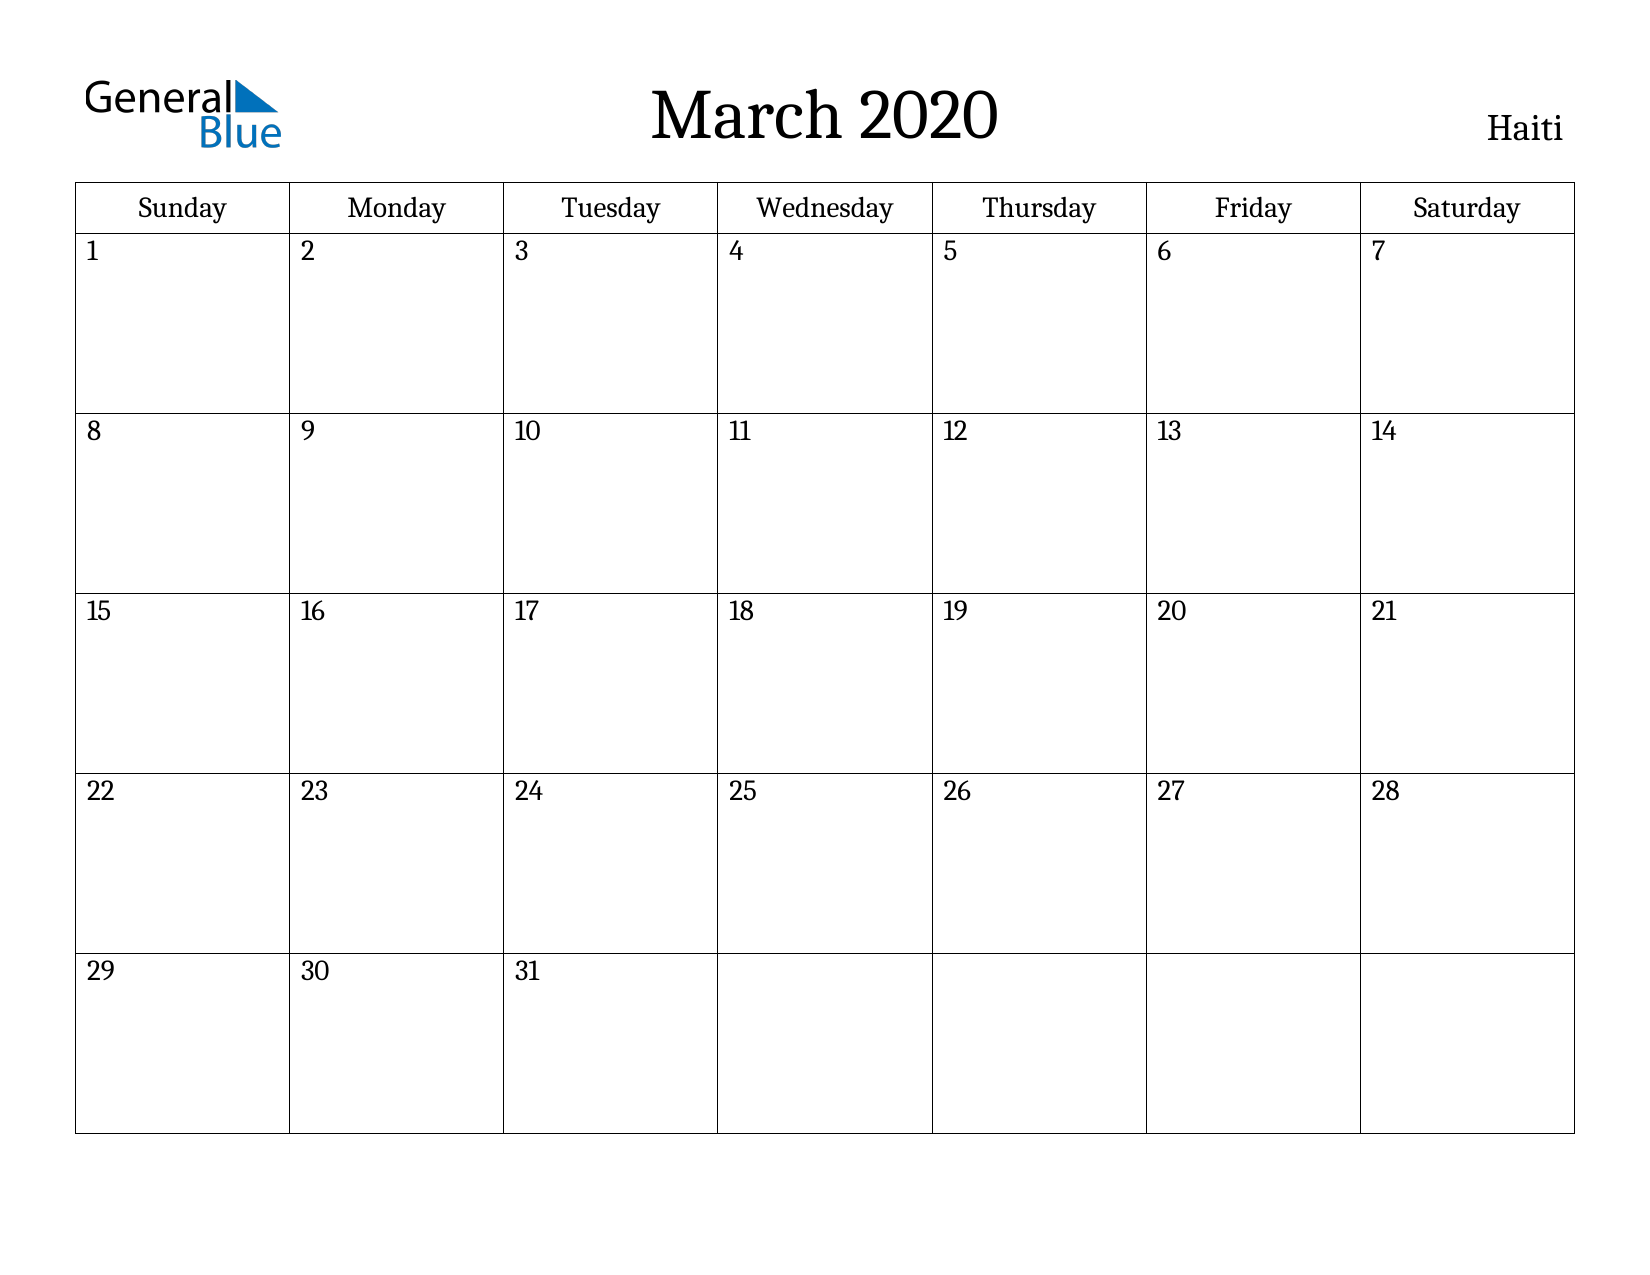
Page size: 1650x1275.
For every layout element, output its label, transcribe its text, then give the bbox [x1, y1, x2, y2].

table_cell [1361, 267, 1574, 413]
table_cell [1147, 448, 1360, 593]
table_cell 4 [718, 234, 932, 267]
table_cell [933, 448, 1146, 593]
table_cell 29 [76, 954, 289, 987]
table_cell 12 [933, 414, 1146, 447]
table_cell [1361, 988, 1574, 1133]
table_cell [1147, 627, 1360, 773]
table_cell 21 [1361, 594, 1574, 627]
table_cell [76, 988, 289, 1133]
table_cell 14 [1361, 414, 1574, 447]
table_cell [76, 808, 289, 953]
table_cell [933, 627, 1146, 773]
table_cell Wednesday [718, 183, 932, 233]
table_cell [933, 954, 1146, 987]
table_cell 19 [933, 594, 1146, 627]
table_cell [290, 267, 503, 413]
table_cell [504, 627, 717, 773]
table_cell 7 [1361, 234, 1574, 267]
table_cell Sunday [76, 183, 289, 233]
table_cell [718, 808, 932, 953]
table_cell Tuesday [504, 183, 717, 233]
table_cell 25 [718, 774, 932, 807]
table_cell 9 [290, 414, 503, 447]
table_cell [76, 627, 289, 773]
table_cell 17 [504, 594, 717, 627]
table_cell [1147, 267, 1360, 413]
table_cell 13 [1147, 414, 1360, 447]
table_cell 6 [1147, 234, 1360, 267]
table_cell [718, 954, 932, 987]
table_cell [76, 448, 289, 593]
table_cell 30 [290, 954, 503, 987]
table_cell 1 [76, 234, 289, 267]
table_cell [718, 988, 932, 1133]
table_cell [504, 808, 717, 953]
table_cell [290, 448, 503, 593]
table_cell 22 [76, 774, 289, 807]
table_cell [933, 988, 1146, 1133]
table_cell 15 [76, 594, 289, 627]
table_cell [504, 267, 717, 413]
table_cell [1147, 988, 1360, 1133]
table_cell [718, 448, 932, 593]
table_cell 26 [933, 774, 1146, 807]
table_cell [1361, 954, 1574, 987]
table_cell [1147, 954, 1360, 987]
table_header [76, 75, 503, 182]
table_cell [1147, 808, 1360, 953]
table_cell [504, 448, 717, 593]
table_header Haiti [1146, 75, 1574, 182]
table_cell Saturday [1361, 183, 1574, 233]
table_cell 18 [718, 594, 932, 627]
table_cell [718, 267, 932, 413]
table_cell [76, 267, 289, 413]
table_cell [1361, 627, 1574, 773]
table_cell 23 [290, 774, 503, 807]
table_header March 2020 [504, 75, 1146, 182]
table_cell [1361, 808, 1574, 953]
table_cell [290, 627, 503, 773]
table_cell Thursday [933, 183, 1146, 233]
table_cell [933, 808, 1146, 953]
table_cell 5 [933, 234, 1146, 267]
picture [86, 80, 281, 148]
table_cell 11 [718, 414, 932, 447]
table_cell 31 [504, 954, 717, 987]
table_cell [1361, 448, 1574, 593]
table_cell 8 [76, 414, 289, 447]
table_cell 10 [504, 414, 717, 447]
table_cell 2 [290, 234, 503, 267]
table_cell 3 [504, 234, 717, 267]
table_cell 24 [504, 774, 717, 807]
table_cell [290, 988, 503, 1133]
table_cell [718, 627, 932, 773]
table_cell 16 [290, 594, 503, 627]
table_cell 27 [1147, 774, 1360, 807]
table_cell Friday [1147, 183, 1360, 233]
table_cell [290, 808, 503, 953]
table_cell Monday [290, 183, 503, 233]
table_cell [933, 267, 1146, 413]
table_cell [504, 988, 717, 1133]
table_cell 28 [1361, 774, 1574, 807]
table_cell 20 [1147, 594, 1360, 627]
